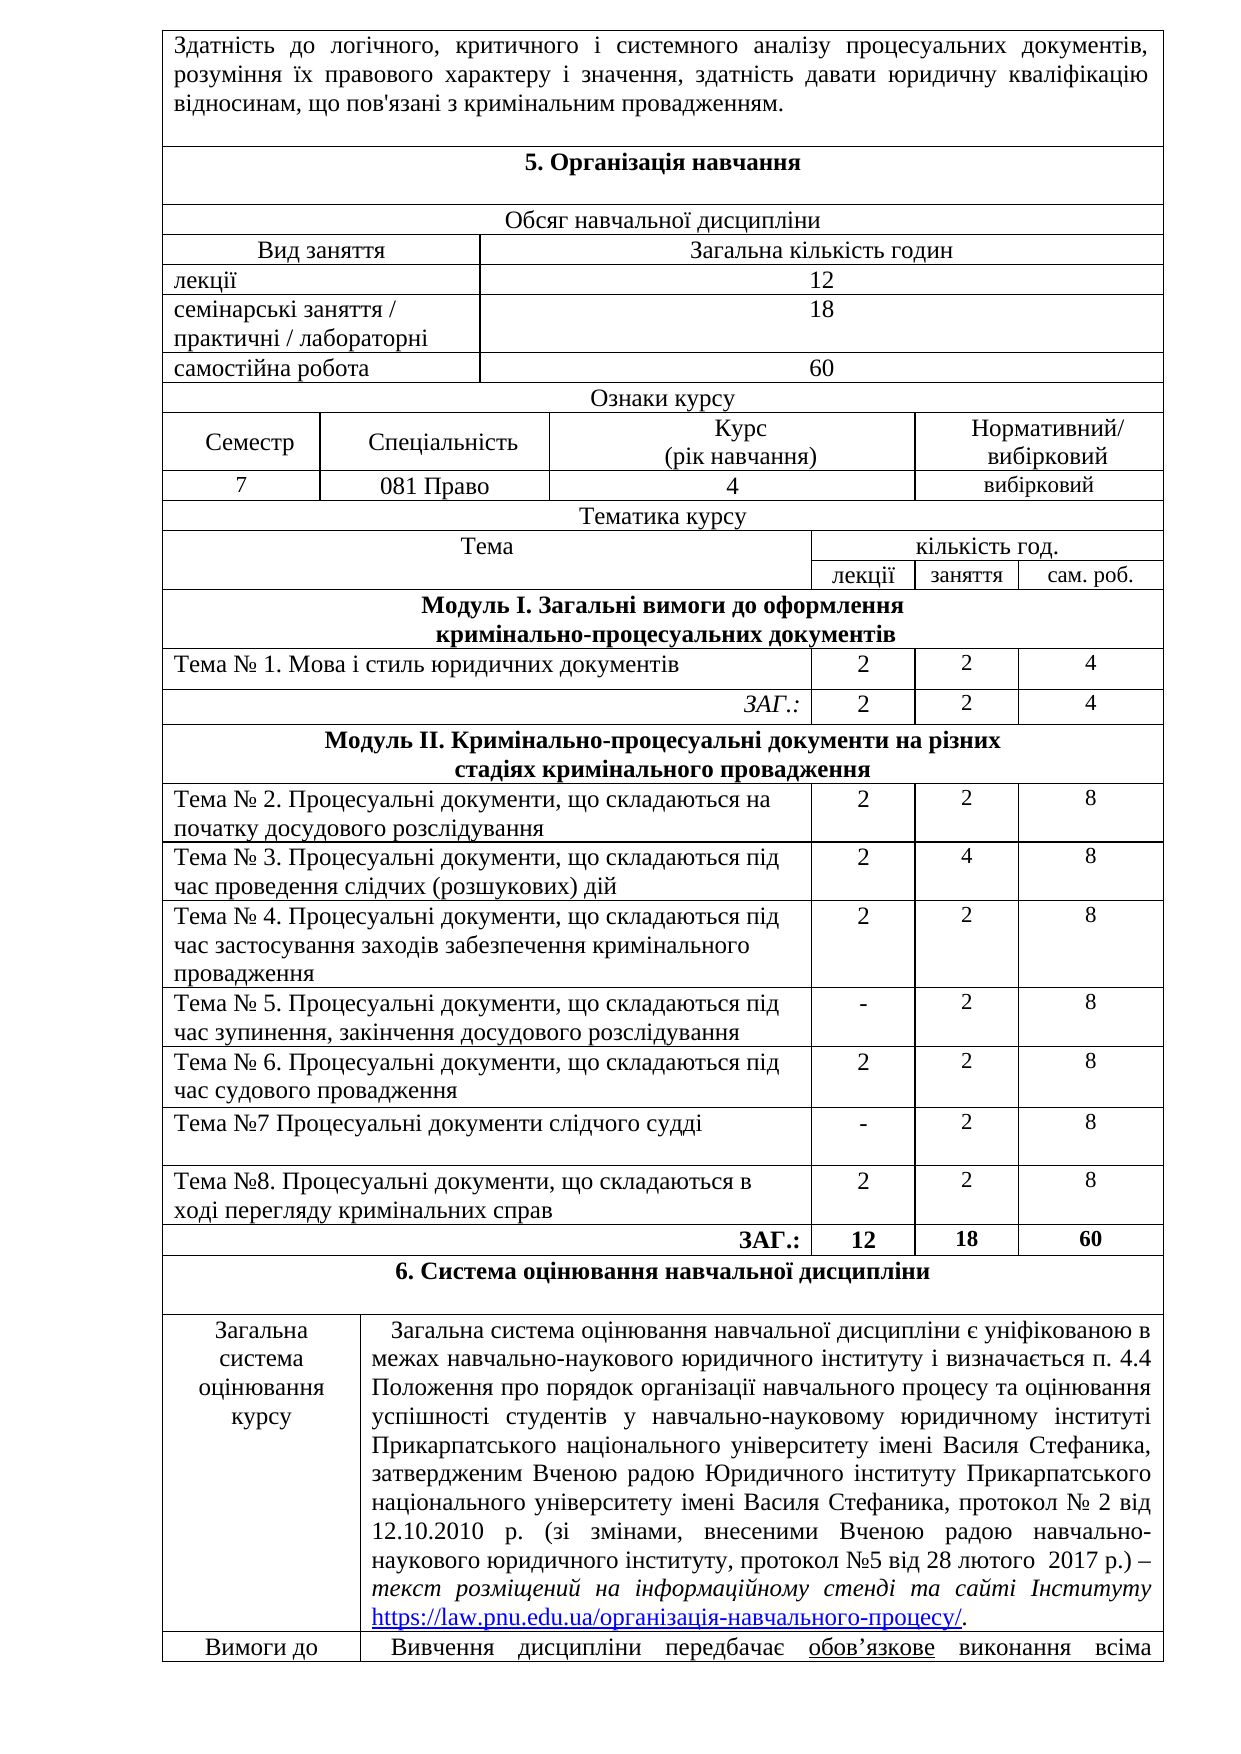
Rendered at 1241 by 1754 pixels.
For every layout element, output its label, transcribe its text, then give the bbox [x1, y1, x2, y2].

table_cell 8 [1019, 1166, 1163, 1224]
table_cell 60 [481, 353, 1163, 382]
table_cell 8 [1019, 1047, 1163, 1107]
table_cell ЗАГ.: [163, 1225, 811, 1255]
table_cell Тема № 2. Процесуальні документи, що складаються на початку досудового розслідування [163, 784, 811, 841]
table_cell 2 [916, 988, 1018, 1046]
table_cell 8 [1019, 988, 1163, 1046]
table_cell Вид заняття [163, 235, 479, 264]
table_cell Нормативний/ вибірковий [916, 413, 1163, 470]
table_cell 8 [1019, 843, 1163, 900]
table_cell Тема №7 Процесуальні документи слідчого судді [163, 1108, 811, 1165]
table_cell 18 [481, 295, 1163, 352]
table_cell 4 [1019, 690, 1163, 724]
table_cell 4 [550, 471, 914, 500]
table_cell Спеціальність [321, 413, 549, 470]
table_cell - [812, 988, 914, 1046]
table_cell 2 [916, 901, 1018, 987]
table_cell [361, 1632, 1163, 1661]
table_cell 4 [916, 843, 1018, 900]
table_cell заняття [916, 561, 1018, 589]
table_cell 2 [916, 690, 1018, 724]
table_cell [163, 1632, 360, 1661]
table_cell 2 [916, 1047, 1018, 1107]
table_cell 8 [1019, 1108, 1163, 1165]
table_cell Загальна кількість годин [481, 235, 1163, 264]
table_cell 5. Організація навчання [163, 147, 1163, 204]
table_cell 2 [916, 1108, 1018, 1165]
table_cell 2 [812, 901, 914, 987]
table_cell ЗАГ.: [163, 690, 811, 724]
table_cell Тема № 3. Процесуальні документи, що складаються під час проведення слідчих (розшукових) дій [163, 843, 811, 900]
table_cell Тема № 5. Процесуальні документи, що складаються під час зупинення, закінчення досудового розслідування [163, 988, 811, 1046]
table_cell 18 [916, 1225, 1018, 1255]
table_cell Тематика курсу [163, 501, 1163, 530]
table_cell Тема № 1. Мова і стиль юридичних документів [163, 649, 811, 688]
table_cell вибірковий [916, 471, 1163, 500]
table_cell Семестр [163, 413, 319, 470]
table_cell Загальна система оцінювання навчальної дисципліни є уніфікованою в межах навчально-наукового юридичного інституту і визначається п. 4.4 Положення про порядок організації навчального процесу та оцінювання успішності студентів у навчально-науковому юридичному інституті Прикарпатського національного університету імені Василя Стефаника, затвердженим Вченою радою Юридичного інституту Прикарпатського національного університету імені Василя Стефаника, протокол № 2 від 12.10.2010 р. (зі змінами, внесеними Вченою радою навчально-наукового юридичного інституту, протокол №5 від 28 лютого 2017 р.) – текст розміщений на інформаційному стенді та сайті Інституту https://law.pnu.edu.ua/організація-навчального-процесу/. [361, 1315, 1163, 1631]
table_cell 2 [812, 690, 914, 724]
table_cell 12 [812, 1225, 914, 1255]
table_cell Тема №8. Процесуальні документи, що складаються в ході перегляду кримінальних справ [163, 1166, 811, 1224]
table_cell сам. роб. [1019, 561, 1163, 589]
table_cell Тема № 6. Процесуальні документи, що складаються під час судового провадження [163, 1047, 811, 1107]
table_cell Ознаки курсу [163, 383, 1163, 412]
table_cell 2 [916, 784, 1018, 841]
table_cell кількість год. [812, 531, 1163, 559]
table_cell Модуль І. Загальні вимоги до оформлення кримінально-процесуальних документів [163, 590, 1163, 648]
table_cell Загальна система оцінювання курсу [163, 1315, 360, 1631]
table_cell 2 [812, 784, 914, 841]
table_cell - [812, 1108, 914, 1165]
table_cell Курс (рік навчання) [550, 413, 914, 470]
table_cell 2 [812, 1166, 914, 1224]
table_cell 2 [916, 649, 1018, 688]
table_cell самостійна робота [163, 353, 479, 382]
table_cell 2 [812, 649, 914, 688]
table_cell 8 [1019, 901, 1163, 987]
table_cell 6. Система оцінювання навчальної дисципліни [163, 1256, 1163, 1314]
table_cell 7 [163, 471, 319, 500]
table_cell Тема [163, 531, 811, 589]
table_cell 8 [1019, 784, 1163, 841]
table_cell 4 [1019, 649, 1163, 688]
table_cell Модуль ІІ. Кримінально-процесуальні документи на різних стадіях кримінального провадження [163, 725, 1163, 783]
table_cell 2 [916, 1166, 1018, 1224]
table_cell семінарські заняття / практичні / лабораторні [163, 295, 479, 352]
table_cell 12 [481, 265, 1163, 293]
table_cell 081 Право [321, 471, 549, 500]
table_cell 2 [812, 1047, 914, 1107]
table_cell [163, 31, 1163, 146]
table_cell Обсяг навчальної дисципліни [163, 205, 1163, 234]
table_cell лекції [812, 561, 914, 589]
table_cell 2 [812, 843, 914, 900]
table_cell Тема № 4. Процесуальні документи, що складаються під час застосування заходів забезпечення кримінального провадження [163, 901, 811, 987]
table_cell 60 [1019, 1225, 1163, 1255]
table_cell лекції [163, 265, 479, 293]
